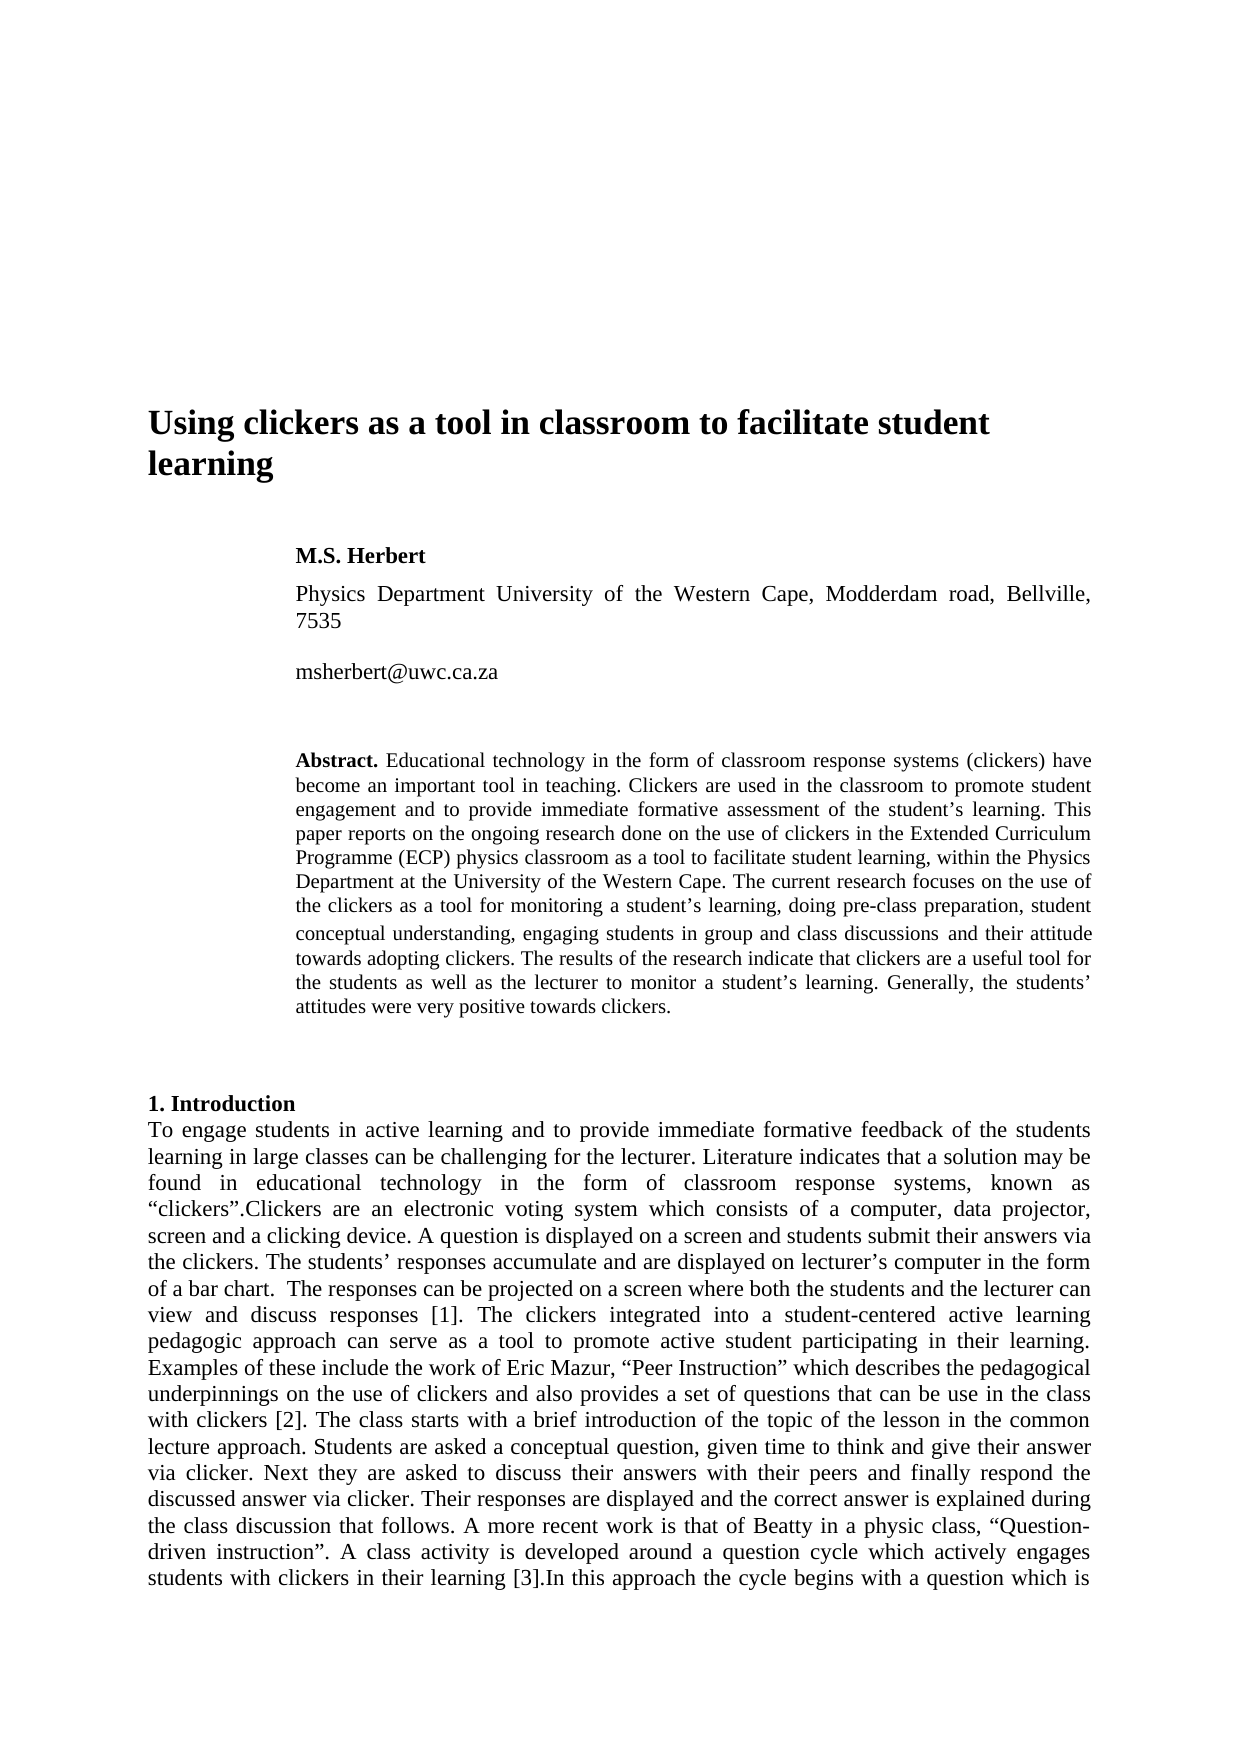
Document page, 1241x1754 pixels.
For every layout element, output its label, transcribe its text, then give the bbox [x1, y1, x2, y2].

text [148, 1116, 1092, 1591]
text Abstract. Educational technology in the form of classroom response systems (clickers) have become an important tool in teaching. Clickers are used in the classroom to promote student engagement and to provide immediate formative assessment of the student’s learning. This paper reports on the ongoing research done on the use of clickers in the Extended Curriculum Programme (ECP) physics classroom as a tool to facilitate student learning, within the Physics Department at the University of the Western Cape. The current research focuses on the use of the clickers as a tool for monitoring a student’s learning, doing pre-class preparation, student conceptual understanding, engaging students in group and class discussions and their attitude towards adopting clickers. The results of the research indicate that clickers are a useful tool for the students as well as the lecturer to monitor a student’s learning. Generally, the students’ attitudes were very positive towards clickers. [295, 748, 1092, 1018]
text msherbert@uwc.ca.za [295, 658, 1092, 684]
text Physics Department University of the Western Cape, Modderdam road, Bellville, 7535 [295, 581, 1092, 633]
text 1. Introduction [148, 1090, 1092, 1116]
text M.S. Herbert [295, 542, 1092, 569]
text Using clickers as a tool in classroom to facilitate student learning [148, 402, 1092, 483]
